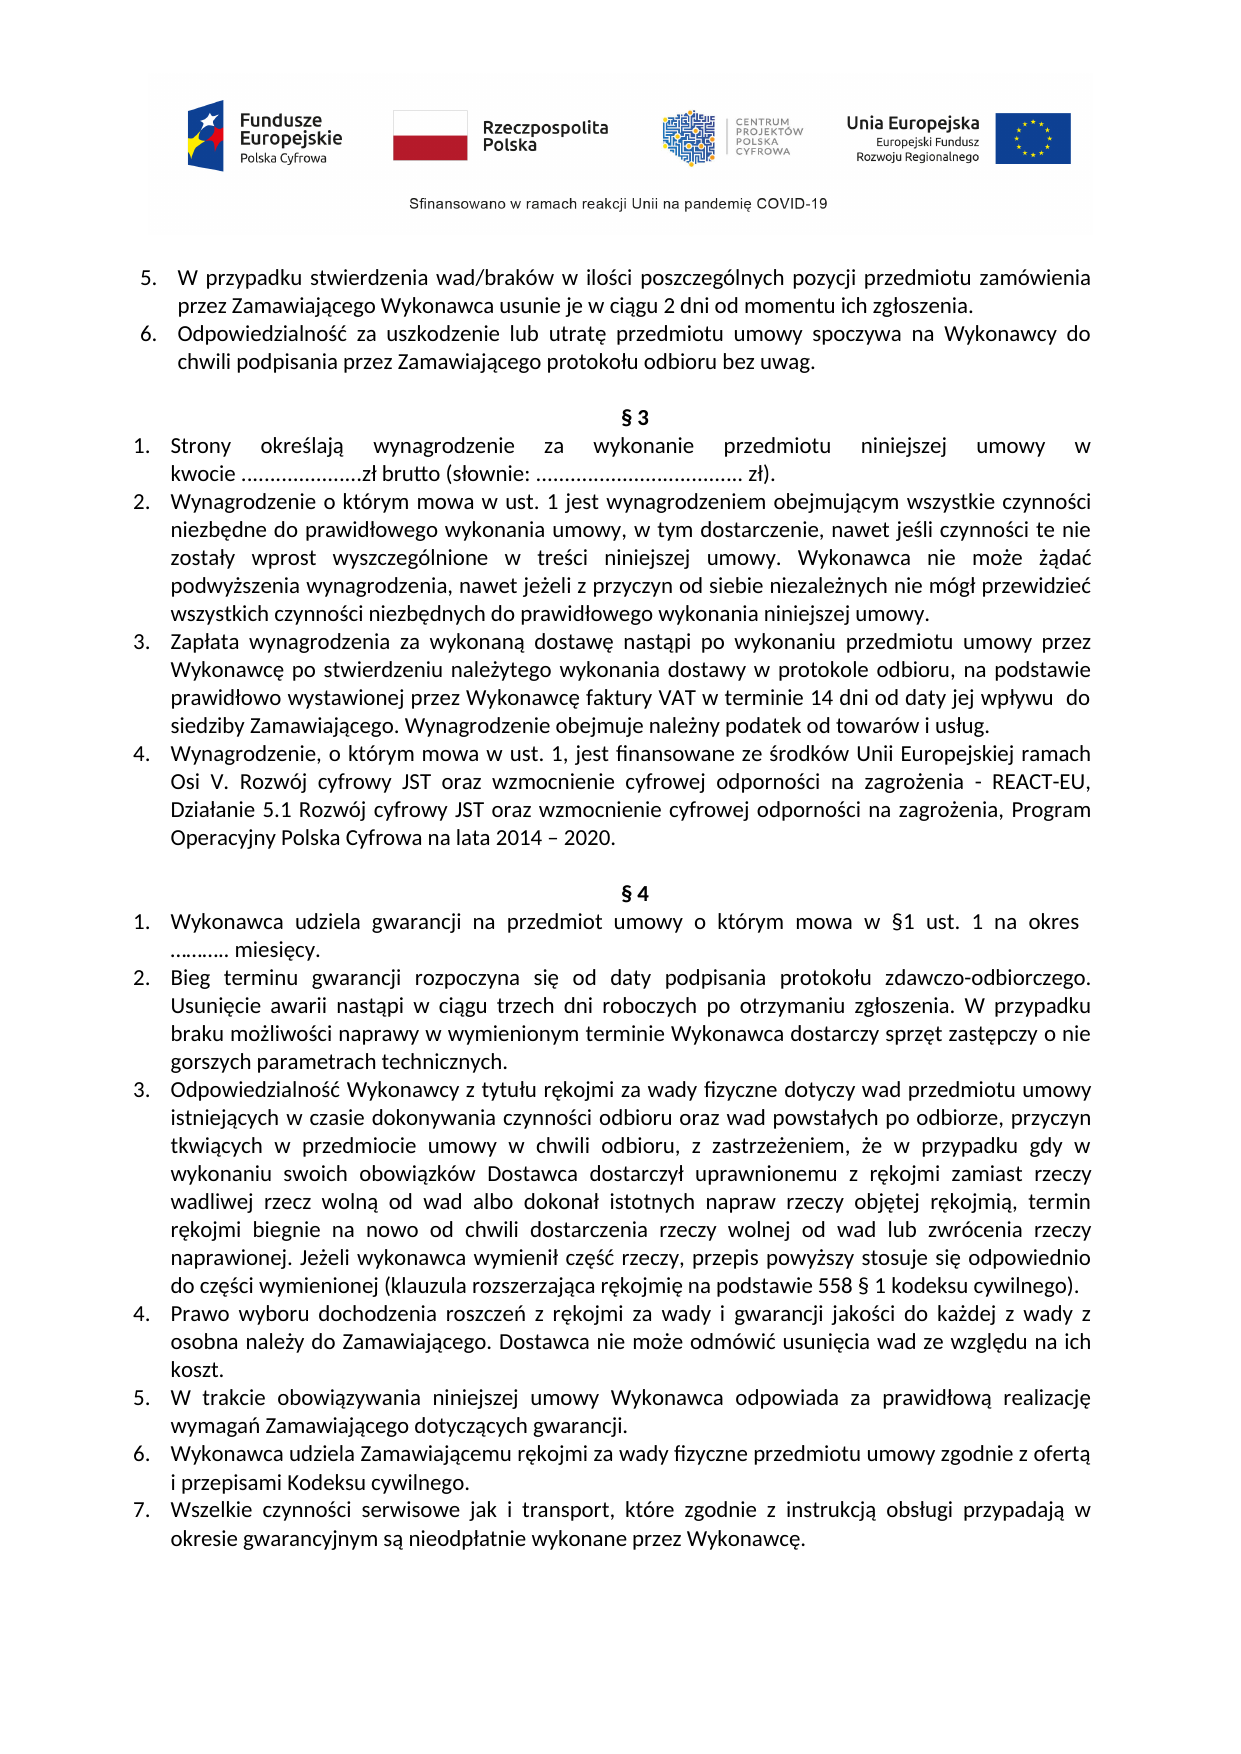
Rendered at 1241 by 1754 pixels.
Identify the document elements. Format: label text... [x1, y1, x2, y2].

list Prawo wyboru dochodzenia roszczeń z rękojmi za wady i gwarancji jakości do każdej z wady z osobna należy do Zamawiającego. Dostawca nie może odmówić usunięcia wad ze względu na ich koszt. [133, 1299, 1093, 1383]
list Zapłata wynagrodzenia za wykonaną dostawę nastąpi po wykonaniu przedmiotu umowy przez Wykonawcę po stwierdzeniu należytego wykonania dostawy w protokole odbioru, na podstawie prawidłowo wystawionej przez Wykonawcę faktury VAT w terminie 14 dni od daty jej wpływu do siedziby Zamawiającego. Wynagrodzenie obejmuje należny podatek od towarów i usług. [133, 627, 1093, 739]
list Wynagrodzenie o którym mowa w ust. 1 jest wynagrodzeniem obejmującym wszystkie czynności niezbędne do prawidłowego wykonania umowy, w tym dostarczenie, nawet jeśli czynności te nie zostały wprost wyszczególnione w treści niniejszej umowy. Wykonawca nie może żądać podwyższenia wynagrodzenia, nawet jeżeli z przyczyn od siebie niezależnych nie mógł przewidzieć wszystkich czynności niezbędnych do prawidłowego wykonania niniejszej umowy. [133, 487, 1093, 627]
list Odpowiedzialność za uszkodzenie lub utratę przedmiotu umowy spoczywa na Wykonawcy do chwili podpisania przez Zamawiającego protokołu odbioru bez uwag. [140, 319, 1093, 375]
list W trakcie obowiązywania niniejszej umowy Wykonawca odpowiada za prawidłową realizację wymagań Zamawiającego dotyczących gwarancji. [133, 1383, 1093, 1439]
list Strony określają wynagrodzenie za wykonanie przedmiotu niniejszej umowy w kwocie .....................zł brutto (słownie: .................................... zł). [133, 431, 1093, 487]
list § 4 [177, 851, 1093, 907]
list Wykonawca udziela gwarancji na przedmiot umowy o którym mowa w §1 ust. 1 na okres ……….. miesięcy. [133, 907, 1093, 963]
list § 3 [177, 375, 1093, 431]
list Bieg terminu gwarancji rozpoczyna się od daty podpisania protokołu zdawczo-odbiorczego. Usunięcie awarii nastąpi w ciągu trzech dni roboczych po otrzymaniu zgłoszenia. W przypadku braku możliwości naprawy w wymienionym terminie Wykonawca dostarczy sprzęt zastępczy o nie gorszych parametrach technicznych. [133, 963, 1093, 1075]
list Wykonawca udziela Zamawiającemu rękojmi za wady fizyczne przedmiotu umowy zgodnie z ofertą i przepisami Kodeksu cywilnego. [133, 1439, 1093, 1496]
list Wynagrodzenie, o którym mowa w ust. 1, jest finansowane ze środków Unii Europejskiej ramach Osi V. Rozwój cyfrowy JST oraz wzmocnienie cyfrowej odporności na zagrożenia - REACT-EU, Działanie 5.1 Rozwój cyfrowy JST oraz wzmocnienie cyfrowej odporności na zagrożenia, Program Operacyjny Polska Cyfrowa na lata 2014 – 2020. [133, 739, 1093, 851]
list W przypadku stwierdzenia wad/braków w ilości poszczególnych pozycji przedmiotu zamówienia przez Zamawiającego Wykonawca usunie je w ciągu 2 dni od momentu ich zgłoszenia. [140, 263, 1093, 319]
list Odpowiedzialność Wykonawcy z tytułu rękojmi za wady fizyczne dotyczy wad przedmiotu umowy istniejących w czasie dokonywania czynności odbioru oraz wad powstałych po odbiorze, przyczyn tkwiących w przedmiocie umowy w chwili odbioru, z zastrzeżeniem, że w przypadku gdy w wykonaniu swoich obowiązków Dostawca dostarczył uprawnionemu z rękojmi zamiast rzeczy wadliwej rzecz wolną od wad albo dokonał istotnych napraw rzeczy objętej rękojmią, termin rękojmi biegnie na nowo od chwili dostarczenia rzeczy wolnej od wad lub zwrócenia rzeczy naprawionej. Jeżeli wykonawca wymienił część rzeczy, przepis powyższy stosuje się odpowiednio do części wymienionej (klauzula rozszerzająca rękojmię na podstawie 558 § 1 kodeksu cywilnego). [133, 1075, 1093, 1299]
picture [147, 73, 1093, 235]
list Wszelkie czynności serwisowe jak i transport, które zgodnie z instrukcją obsługi przypadają w okresie gwarancyjnym są nieodpłatnie wykonane przez Wykonawcę. [133, 1496, 1093, 1552]
